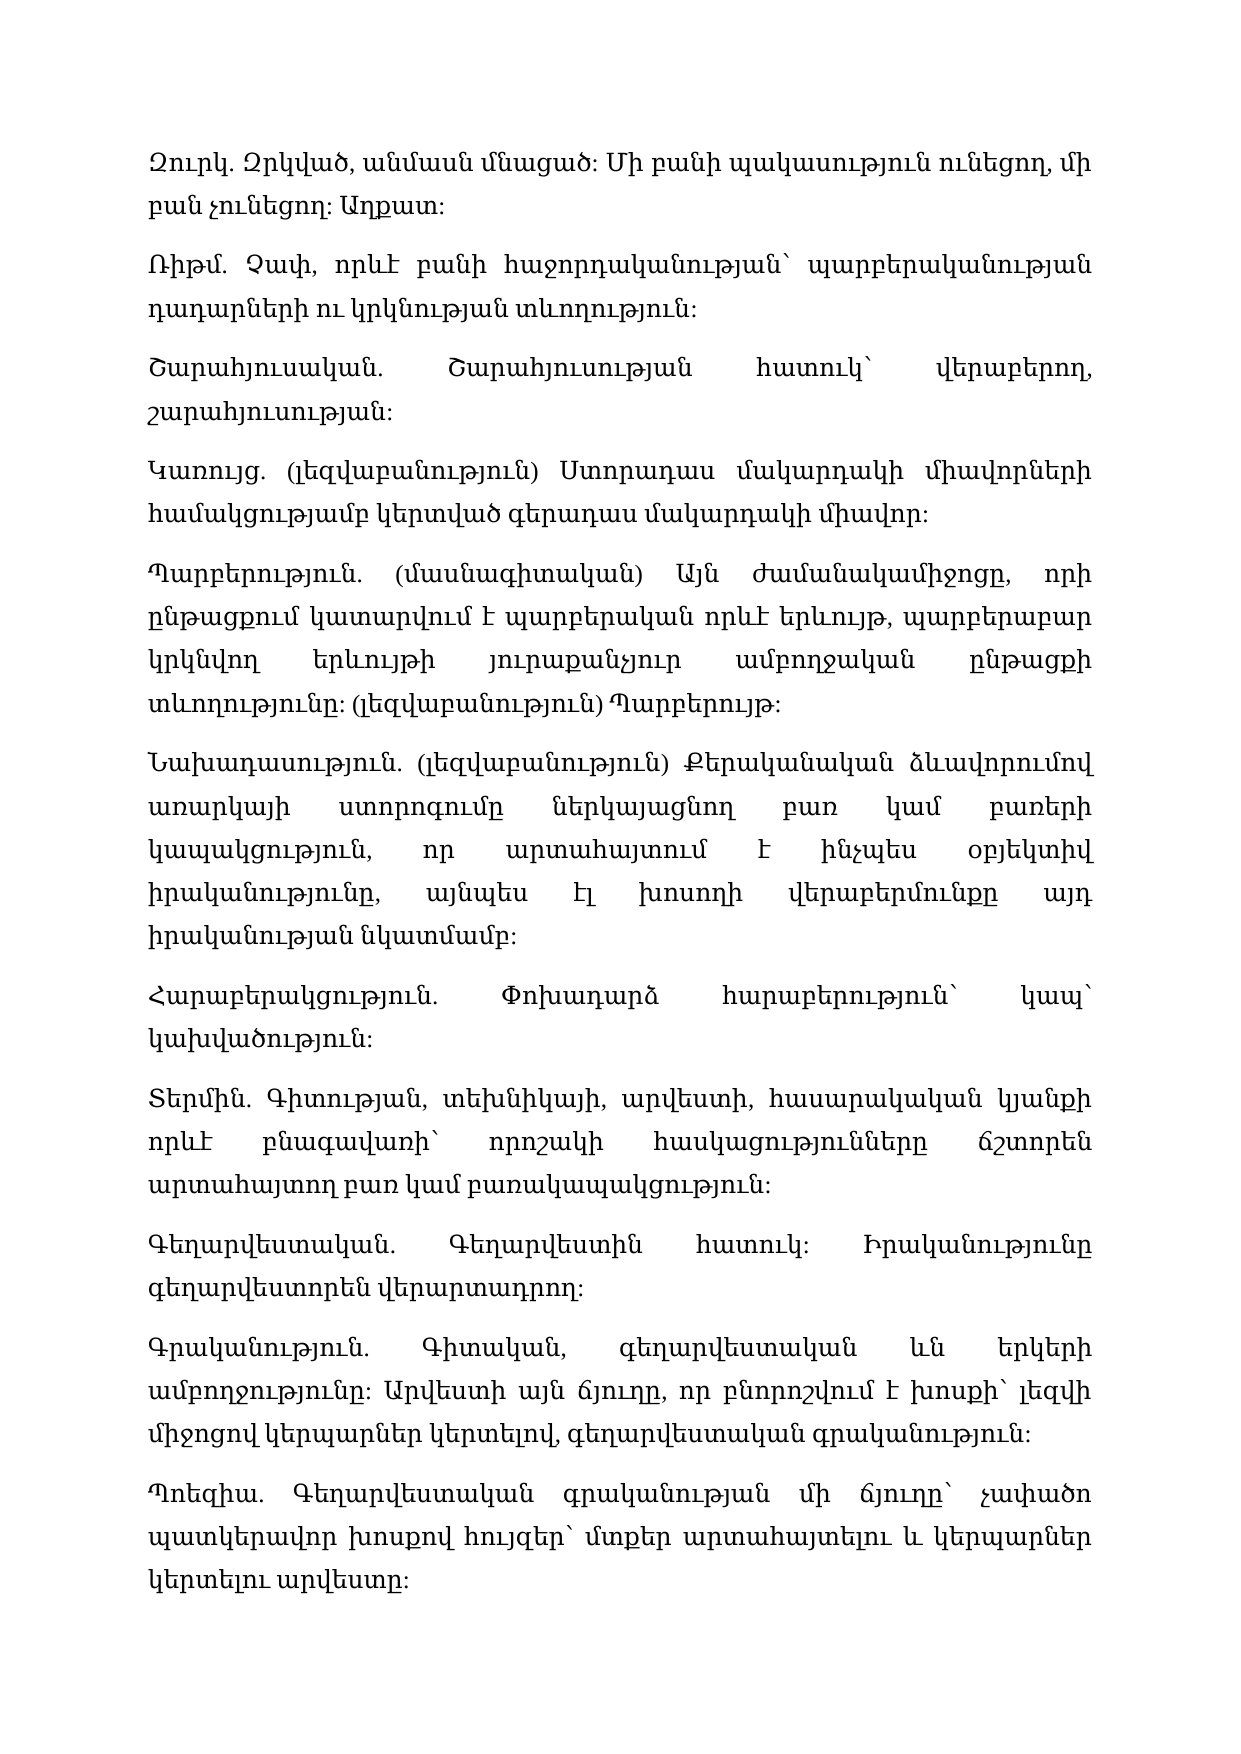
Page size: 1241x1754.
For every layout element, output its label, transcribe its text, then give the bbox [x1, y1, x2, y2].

text Գեղարվեստական. Գեղարվեստին հատուկ: Իրականությունը գեղարվեստորեն վերարտադրող: [148, 1230, 1093, 1302]
text Նախադասություն. (լեզվաբանություն) Քերականական ձևավորումով առարկայի ստորոգումը ներկայացնող բառ կամ բառերի կապակցություն, որ արտահայտում է ինչպես օբյեկտիվ իրականությունը, այնպես էլ խոսողի վերաբերմունքը այդ իրականության նկատմամբ: [148, 748, 1093, 950]
text Պոեզիա. Գեղարվեստական գրականության մի ճյուղը՝ չափածո պատկերավոր խոսքով հույզեր՝ մտքեր արտահայտելու և կերպարներ կերտելու արվեստը: [148, 1479, 1093, 1594]
text Հարաբերակցություն. Փոխադարձ հարաբերություն՝ կապ՝ կախվածություն: [148, 981, 1093, 1053]
text Ռիթմ. Չափ, որևէ բանի հաջորդականության՝ պարբերականության դադարների ու կրկնության տևողություն: [148, 251, 1093, 322]
text Կառույց. (լեզվաբանություն) Ստորադաս մակարդակի միավորների համակցությամբ կերտված գերադաս մակարդակի միավոր: [148, 456, 1093, 528]
text Շարահյուսական. Շարահյուսության հատուկ՝ վերաբերող, շարահյուսության: [148, 353, 1093, 425]
text Գրականություն. Գիտական, գեղարվեստական ևն երկերի ամբողջությունը: Արվեստի այն ճյուղը, որ բնորոշվում է խոսքի՝ լեզվի միջոցով կերպարներ կերտելով, գեղարվեստական գրականություն: [148, 1333, 1093, 1448]
text Տերմին. Գիտության, տեխնիկայի, արվեստի, հասարակական կյանքի որևէ բնագավառի՝ որոշակի հասկացությունները ճշտորեն արտահայտող բառ կամ բառակապակցություն: [148, 1084, 1093, 1199]
text Զուրկ. Զրկված, անմասն մնացած: Մի բանի պակասություն ունեցող, մի բան չունեցող: Աղքատ: [148, 148, 1093, 219]
text Պարբերություն. (մասնագիտական) Այն ժամանակամիջոցը, որի ընթացքում կատարվում է պարբերական որևէ երևույթ, պարբերաբար կրկնվող երևույթի յուրաքանչյուր ամբողջական ընթացքի տևողությունը: (լեզվաբանություն) Պարբերույթ: [148, 559, 1093, 717]
